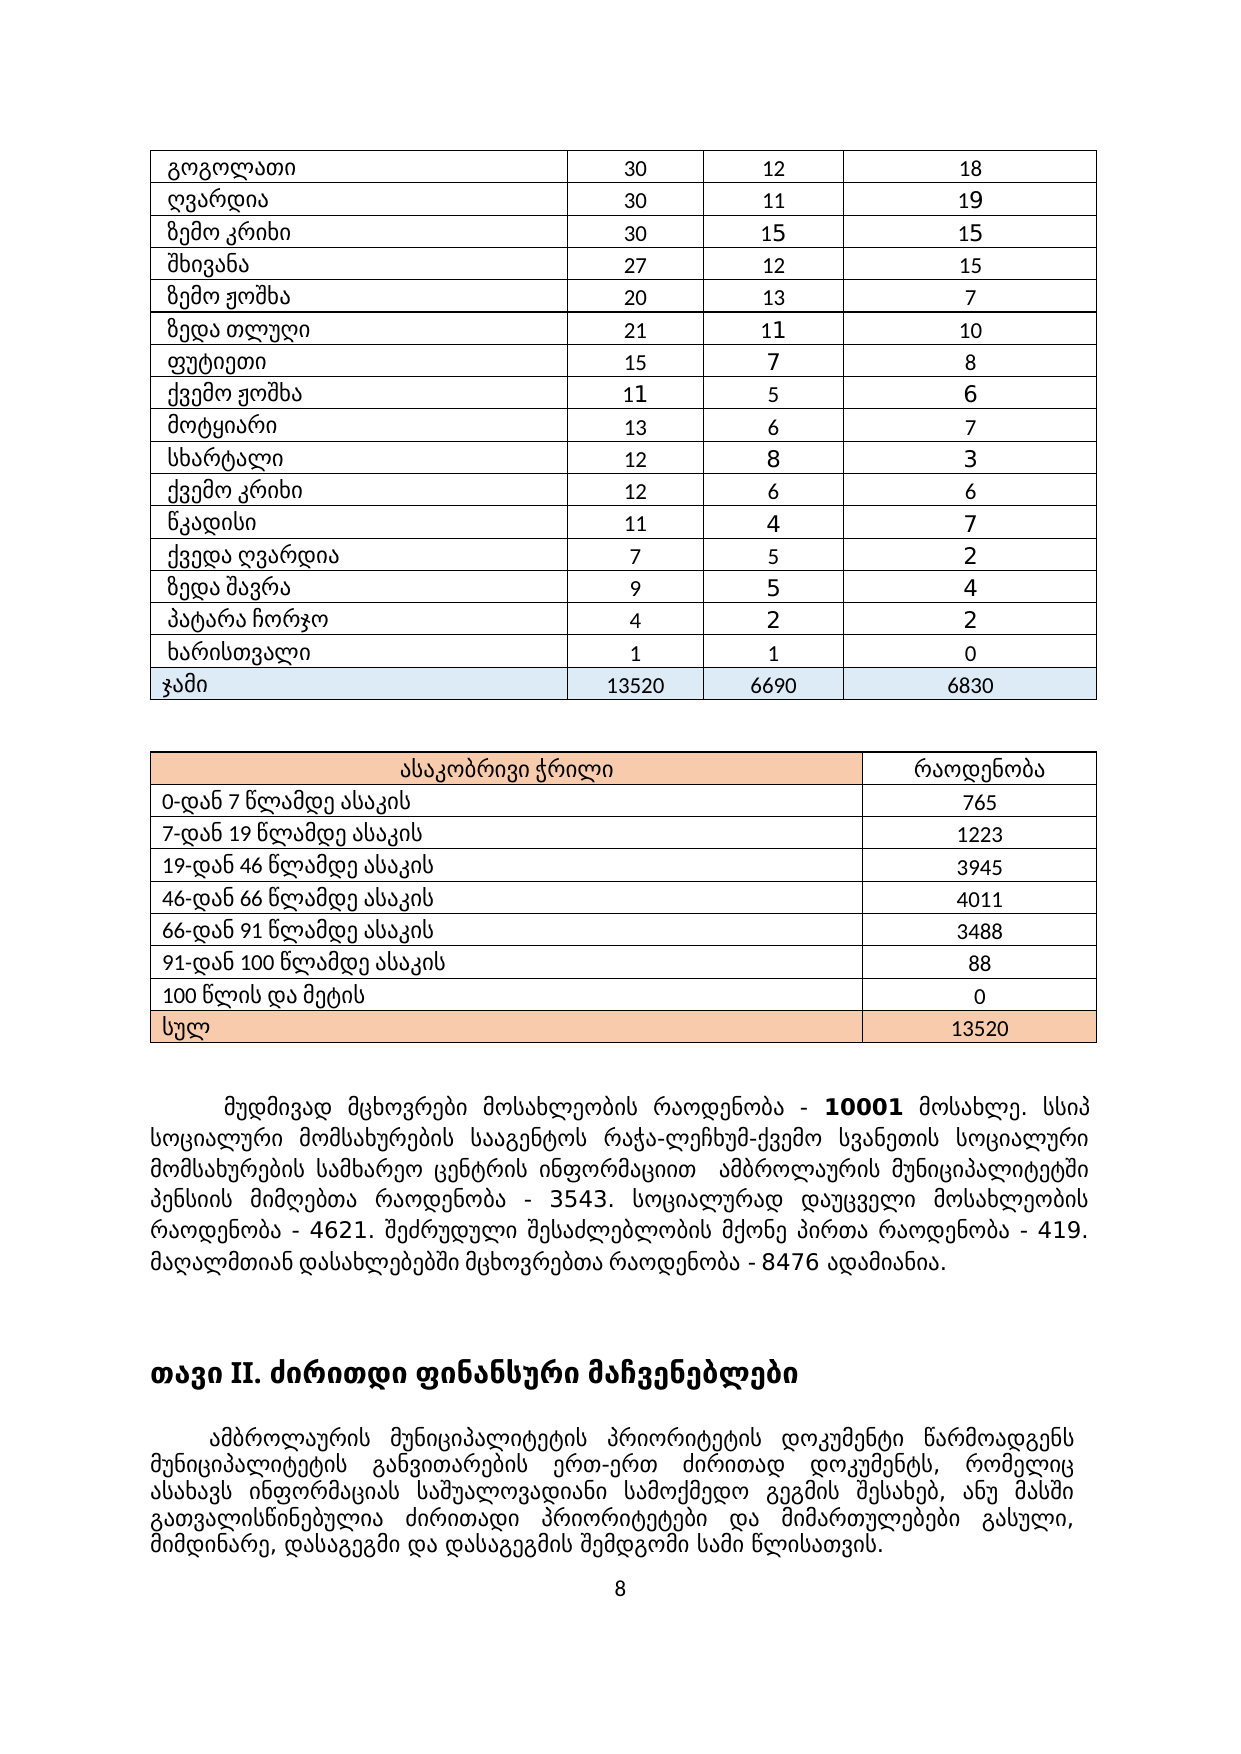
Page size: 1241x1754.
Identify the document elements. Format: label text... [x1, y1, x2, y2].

table_cell 30 [568, 183, 703, 214]
table_cell 6830 [844, 668, 1096, 699]
table_cell 15 [704, 216, 843, 247]
table_cell ზედა თლუღი [151, 313, 567, 344]
table_cell 12 [704, 151, 843, 182]
table_cell 2 [704, 603, 843, 634]
table_cell 7 [704, 345, 843, 376]
table_cell გოგოლათი [151, 151, 567, 182]
table_cell 3488 [863, 914, 1096, 945]
table_header ასაკობრივი ჭრილი [151, 753, 862, 784]
table_cell ქვედა ღვარდია [151, 539, 567, 570]
table_cell 0-დან 7 წლამდე ასაკის [151, 785, 862, 816]
table_cell 12 [568, 474, 703, 505]
table_cell 12 [704, 248, 843, 279]
table_cell ფუტიეთი [151, 345, 567, 376]
table_cell წკადისი [151, 506, 567, 537]
table_cell 2 [844, 539, 1096, 570]
table_cell ქვემო კრიხი [151, 474, 567, 505]
table_cell 4 [704, 506, 843, 537]
text მუდმივად მცხოვრები მოსახლეობის რაოდენობა - 10001 მოსახლე. სსიპ სოციალური მომსახურების სააგენტოს რაჭა-ლეჩხუმ-ქვემო სვანეთის სოციალური მომსახურების სამხარეო ცენტრის ინფორმაციით ამბროლაურის მუნიციპალიტეტში პენსიის მიმღებთა რაოდენობა - 3543. სოციალურად დაუცველი მოსახლეობის რაოდენობა - 4621. შეძრუდული შესაძლებლობის მქონე პირთა რაოდენობა - 419. მაღალმთიან დასახლებებში მცხოვრებთა რაოდენობა - 8476 ადამიანია. [150, 1094, 1090, 1276]
table_cell 18 [844, 151, 1096, 182]
table_cell 7 [844, 280, 1096, 311]
text ამბროლაურის მუნიციპალიტეტის პრიორიტეტის დოკუმენტი წარმოადგენს მუნიციპალიტეტის განვითარების ერთ-ერთ ძირითად დოკუმენტს, რომელიც ასახავს ინფორმაციას საშუალოვადიანი სამოქმედო გეგმის შესახებ, ანუ მასში გათვალისწინებულია ძირითადი პრიორიტეტები და მიმართულებები გასული, მიმდინარე, დასაგეგმი და დასაგეგმის შემდგომი სამი წლისათვის. [150, 1425, 1075, 1558]
table_cell ზედა შავრა [151, 571, 567, 602]
table_cell ზემო ჟოშხა [151, 280, 567, 311]
table_cell 27 [568, 248, 703, 279]
table_cell 30 [568, 216, 703, 247]
table_cell 6 [704, 474, 843, 505]
table_cell 7-დან 19 წლამდე ასაკის [151, 817, 862, 848]
table_cell 5 [704, 377, 843, 408]
table_cell სხარტალი [151, 442, 567, 473]
table_cell ჯამი [151, 668, 567, 699]
table_cell 11 [704, 183, 843, 214]
table_cell 19-დან 46 წლამდე ასაკის [151, 849, 862, 881]
table_header რაოდენობა [863, 753, 1096, 784]
table_cell 11 [568, 506, 703, 537]
table_cell 12 [568, 442, 703, 473]
table_cell 15 [844, 248, 1096, 279]
table_cell 1 [704, 635, 843, 667]
table_cell 4 [844, 571, 1096, 602]
table_cell 0 [844, 635, 1096, 667]
table_cell 91-დან 100 წლამდე ასაკის [151, 946, 862, 977]
table_cell სულ [151, 1011, 862, 1042]
table_cell ზემო კრიხი [151, 216, 567, 247]
table_cell 11 [704, 313, 843, 344]
table_cell 20 [568, 280, 703, 311]
table_cell 8 [844, 345, 1096, 376]
table_cell 15 [844, 216, 1096, 247]
table_cell 19 [844, 183, 1096, 214]
table_cell 4 [568, 603, 703, 634]
table_cell 4011 [863, 882, 1096, 913]
table_cell 6690 [704, 668, 843, 699]
table_cell 13520 [863, 1011, 1096, 1042]
table_cell შხივანა [151, 248, 567, 279]
table_cell 88 [863, 946, 1096, 977]
table_cell 6 [844, 377, 1096, 408]
table_cell 11 [568, 377, 703, 408]
table_cell 10 [844, 313, 1096, 344]
table_cell მოტყიარი [151, 409, 567, 441]
table_cell 5 [704, 571, 843, 602]
table_cell 8 [704, 442, 843, 473]
table_cell პატარა ჩორჯო [151, 603, 567, 634]
table_cell 7 [844, 409, 1096, 441]
table_cell 5 [704, 539, 843, 570]
table_cell 13 [704, 280, 843, 311]
table_cell 3 [844, 442, 1096, 473]
table_cell ხარისთვალი [151, 635, 567, 667]
table_cell 30 [568, 151, 703, 182]
table_cell 6 [844, 474, 1096, 505]
table_cell 46-დან 66 წლამდე ასაკის [151, 882, 862, 913]
table_cell ქვემო ჟოშხა [151, 377, 567, 408]
table_cell 0 [863, 979, 1096, 1010]
table_cell 15 [568, 345, 703, 376]
table_cell 100 წლის და მეტის [151, 979, 862, 1010]
table_cell 13 [568, 409, 703, 441]
subtitle თავი II. ძირითდი ფინანსური მაჩვენებლები [150, 1352, 1090, 1392]
table_cell 21 [568, 313, 703, 344]
table_cell 2 [844, 603, 1096, 634]
table_cell 6 [704, 409, 843, 441]
table_cell 3945 [863, 849, 1096, 881]
table_cell 1223 [863, 817, 1096, 848]
table_cell 7 [568, 539, 703, 570]
table_cell 9 [568, 571, 703, 602]
table_cell 66-დან 91 წლამდე ასაკის [151, 914, 862, 945]
table_cell ღვარდია [151, 183, 567, 214]
table_cell 7 [844, 506, 1096, 537]
table_cell 13520 [568, 668, 703, 699]
table_cell 765 [863, 785, 1096, 816]
table_cell 1 [568, 635, 703, 667]
